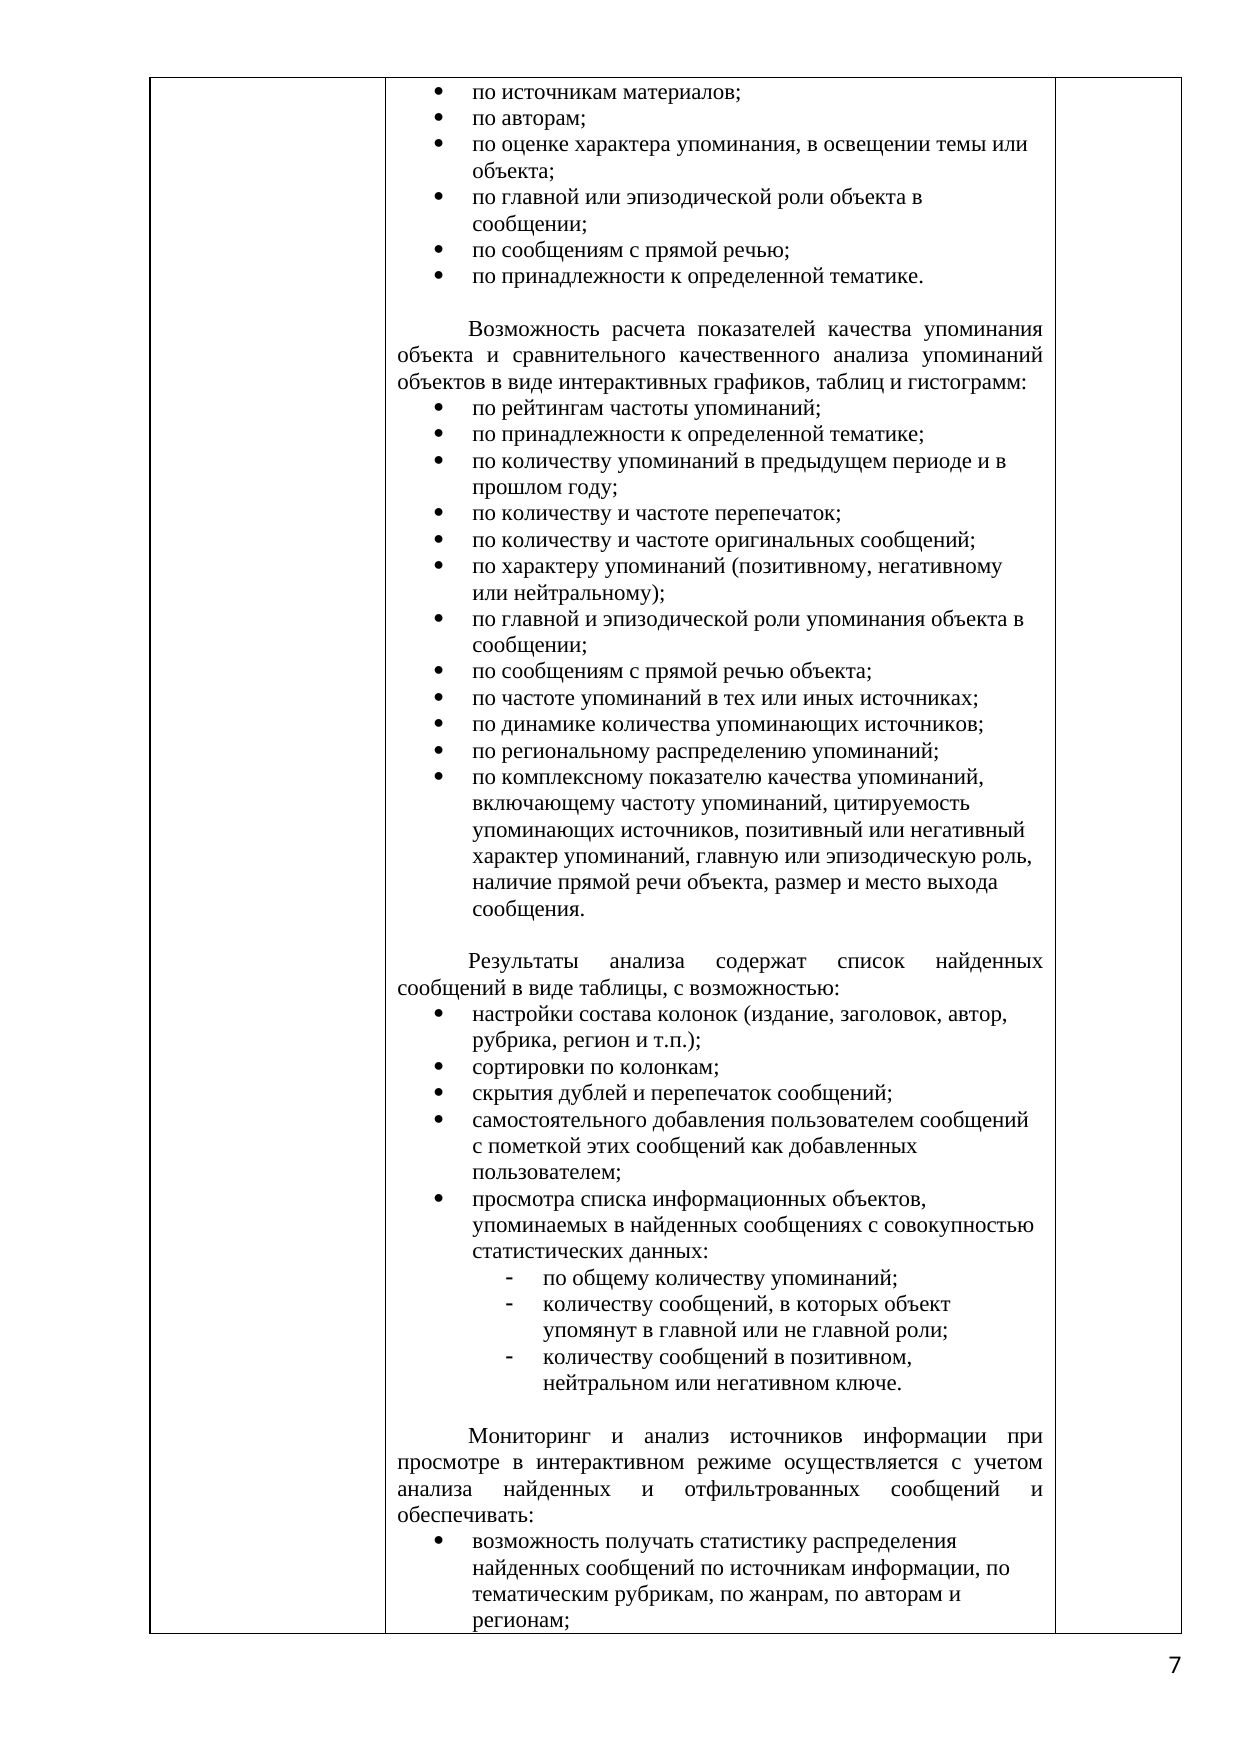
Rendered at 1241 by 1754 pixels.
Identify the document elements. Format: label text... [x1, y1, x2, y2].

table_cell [386, 78, 1055, 1633]
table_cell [151, 78, 385, 1633]
table_cell 1 [1056, 78, 1181, 1633]
